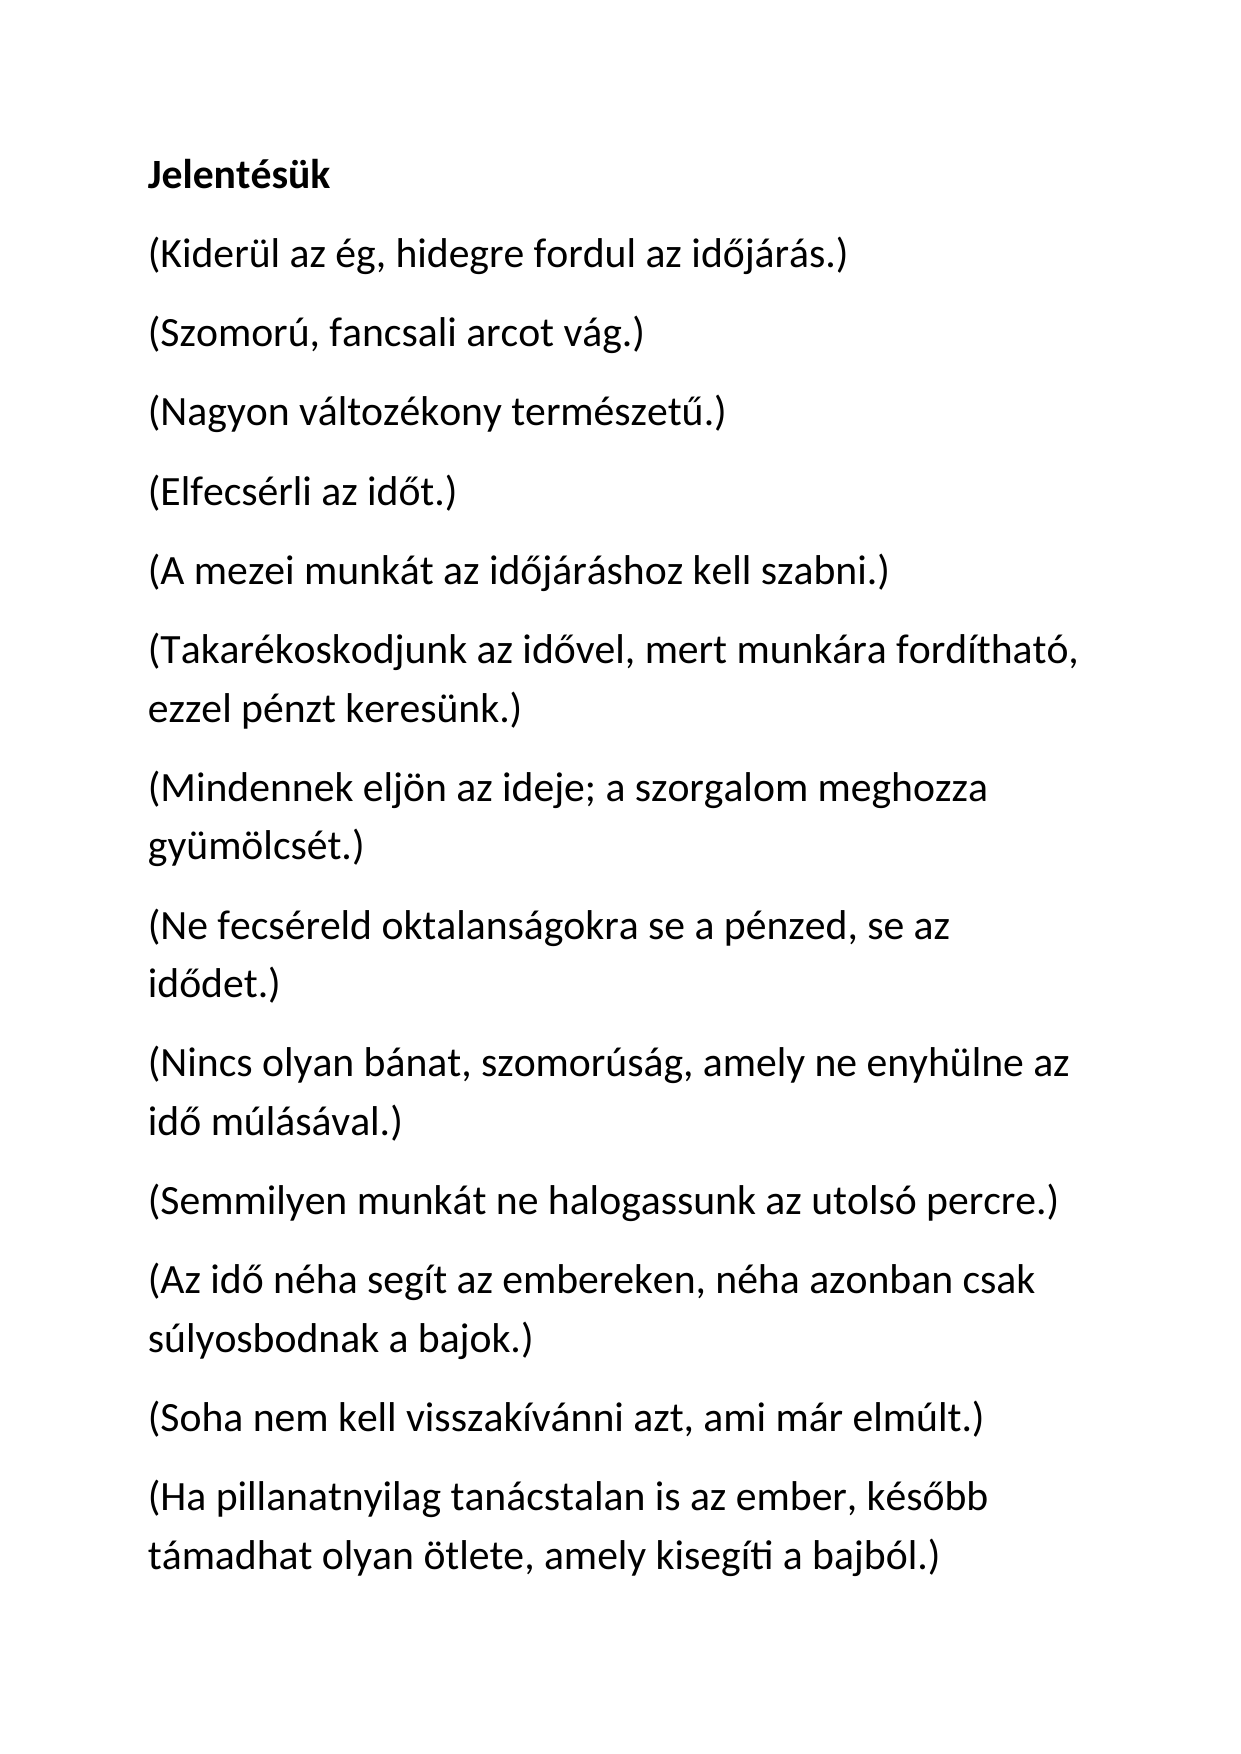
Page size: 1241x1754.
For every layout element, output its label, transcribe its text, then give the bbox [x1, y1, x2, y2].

text (Szomorú, fancsali arcot vág.) [148, 306, 1093, 357]
text (Nagyon változékony természetű.) [148, 385, 1093, 436]
text (Semmilyen munkát ne halogassunk az utolsó percre.) [148, 1174, 1093, 1225]
text (Kiderül az ég, hidegre fordul az időjárás.) [148, 227, 1093, 278]
text (Elfecsérli az időt.) [148, 465, 1093, 516]
text (Mindennek eljön az ideje; a szorgalom meghozza gyümölcsét.) [148, 761, 1093, 870]
text (Soha nem kell visszakívánni azt, ami már elmúlt.) [148, 1391, 1093, 1442]
text (Ne fecséreld oktalanságokra se a pénzed, se az idődet.) [148, 899, 1093, 1008]
text (Takarékoskodjunk az idővel, mert munkára fordítható, ezzel pénzt keresünk.) [148, 623, 1093, 732]
text Jelentésük [148, 148, 1093, 198]
text (A mezei munkát az időjáráshoz kell szabni.) [148, 544, 1093, 595]
text (Ha pillanatnyilag tanácstalan is az ember, később támadhat olyan ötlete, amely kisegíti a bajból.) [148, 1470, 1093, 1579]
text (Az idő néha segít az embereken, néha azonban csak súlyosbodnak a bajok.) [148, 1253, 1093, 1363]
text (Nincs olyan bánat, szomorúság, amely ne enyhülne az idő múlásával.) [148, 1036, 1093, 1146]
